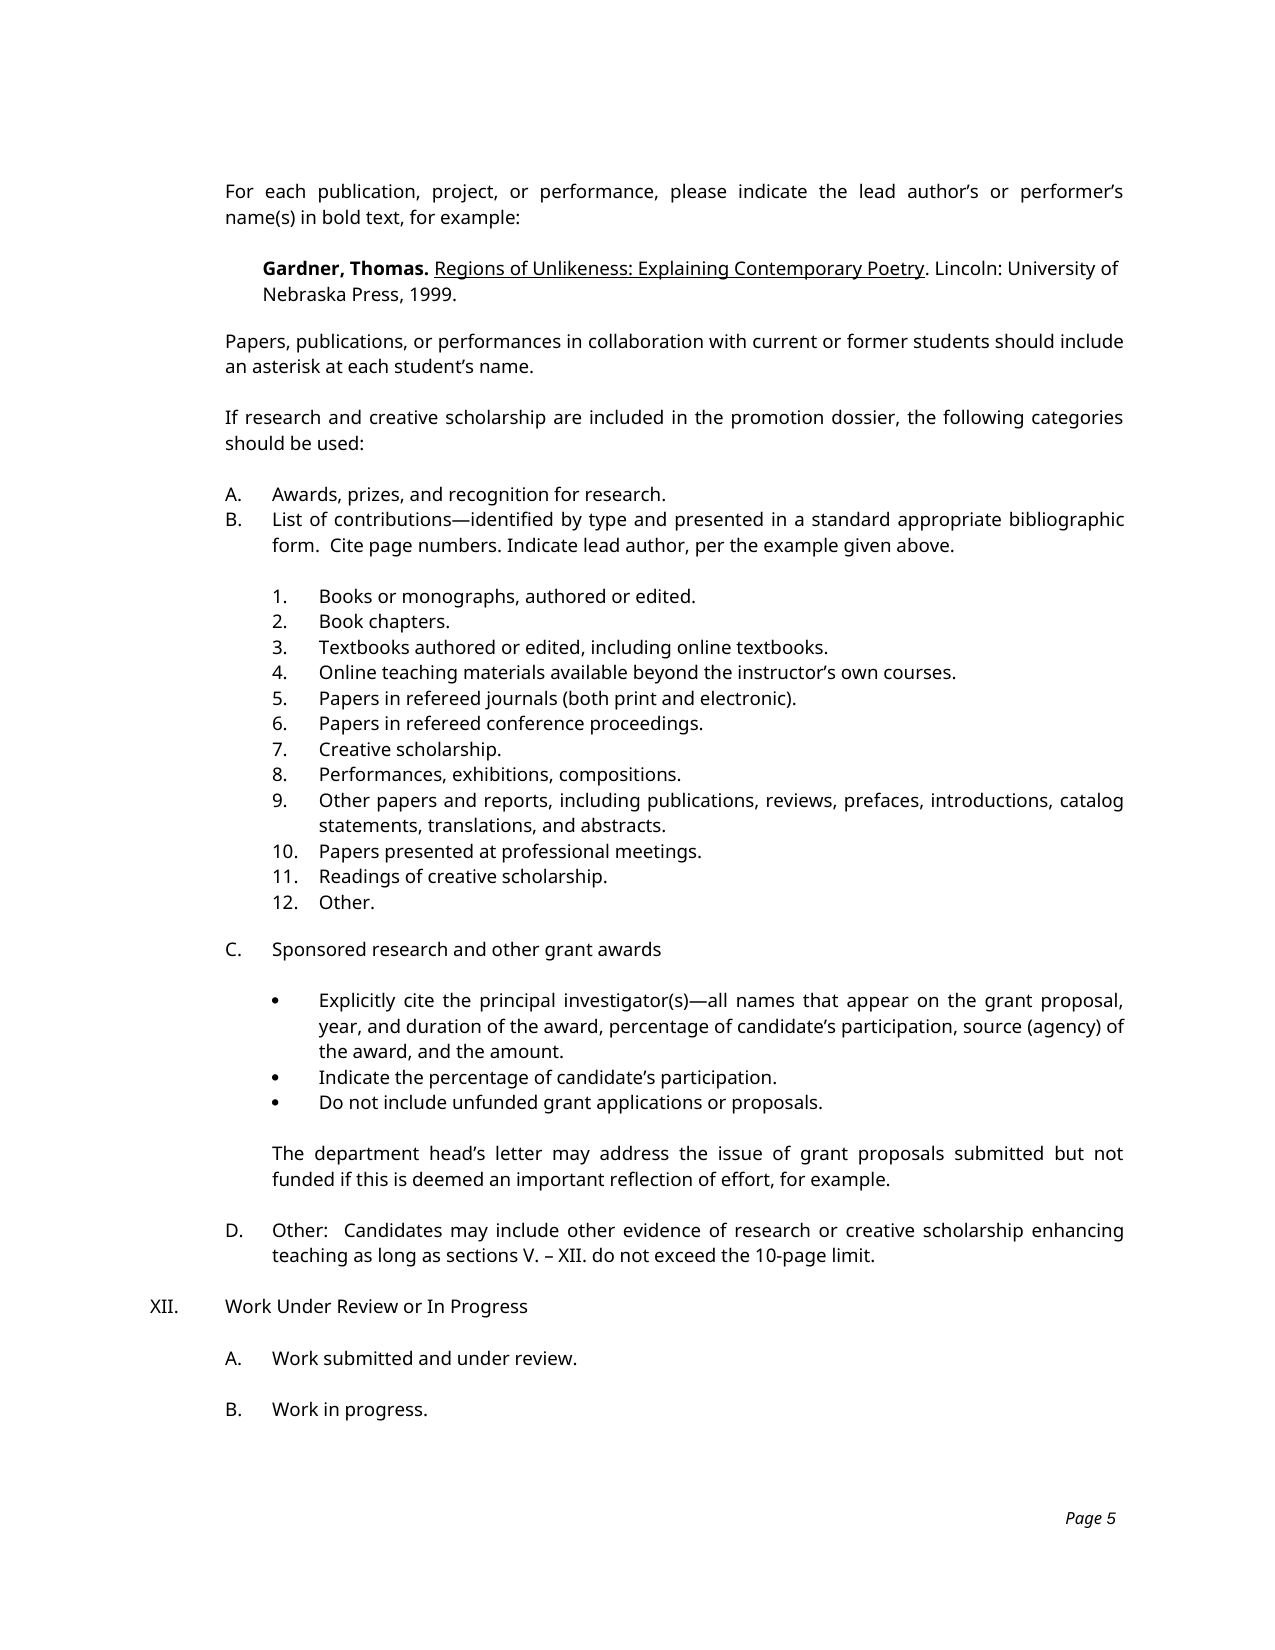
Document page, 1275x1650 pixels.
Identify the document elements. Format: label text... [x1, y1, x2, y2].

list Papers in refereed conference proceedings. [272, 711, 1125, 736]
text A. Work submitted and under review. [225, 1345, 1125, 1370]
text Papers, publications, or performances in collaboration with current or former students should include an asterisk at each student’s name. [225, 328, 1125, 379]
list Papers in refereed journals (both print and electronic). [272, 685, 1125, 711]
list Indicate the percentage of candidate’s participation. [272, 1064, 1125, 1089]
text If research and creative scholarship are included in the promotion dossier, the following categories should be used: [225, 404, 1125, 456]
list Readings of creative scholarship. [272, 864, 1125, 889]
list Book chapters. [272, 609, 1125, 634]
text For each publication, project, or performance, please indicate the lead author’s or performer’s name(s) in bold text, for example: [225, 179, 1125, 230]
text The department head’s letter may address the issue of grant proposals submitted but not funded if this is deemed an important reflection of effort, for example. [272, 1141, 1125, 1192]
list Papers presented at professional meetings. [272, 838, 1125, 864]
list Explicitly cite the principal investigator(s)—all names that appear on the grant proposal, year, and duration of the award, percentage of candidate’s participation, source (agency) of the award, and the amount. [272, 987, 1125, 1064]
list Performances, exhibitions, compositions. [272, 762, 1125, 787]
list Do not include unfunded grant applications or proposals. [272, 1089, 1125, 1115]
text XII. Work Under Review or In Progress [150, 1294, 1125, 1319]
text B. Work in progress. [225, 1396, 1125, 1421]
list List of contributions—identified by type and presented in a standard appropriate bibliographic form. Cite page numbers. Indicate lead author, per the example given above. [225, 507, 1125, 558]
list Other. [272, 889, 1125, 915]
list Online teaching materials available beyond the instructor’s own courses. [272, 660, 1125, 685]
list Books or monographs, authored or edited. [272, 583, 1125, 609]
text Gardner, Thomas. Regions of Unlikeness: Explaining Contemporary Poetry. Lincoln: University of Nebraska Press, 1999. [262, 255, 1125, 306]
list Textbooks authored or edited, including online textbooks. [272, 634, 1125, 660]
text C. Sponsored research and other grant awards [225, 936, 1125, 962]
text D. Other: Candidates may include other evidence of research or creative scholarship enhancing teaching as long as sections V. – XII. do not exceed the 10-page limit. [225, 1217, 1125, 1268]
list Awards, prizes, and recognition for research. [225, 481, 1125, 507]
list Other papers and reports, including publications, reviews, prefaces, introductions, catalog statements, translations, and abstracts. [272, 787, 1125, 838]
list Creative scholarship. [272, 736, 1125, 762]
